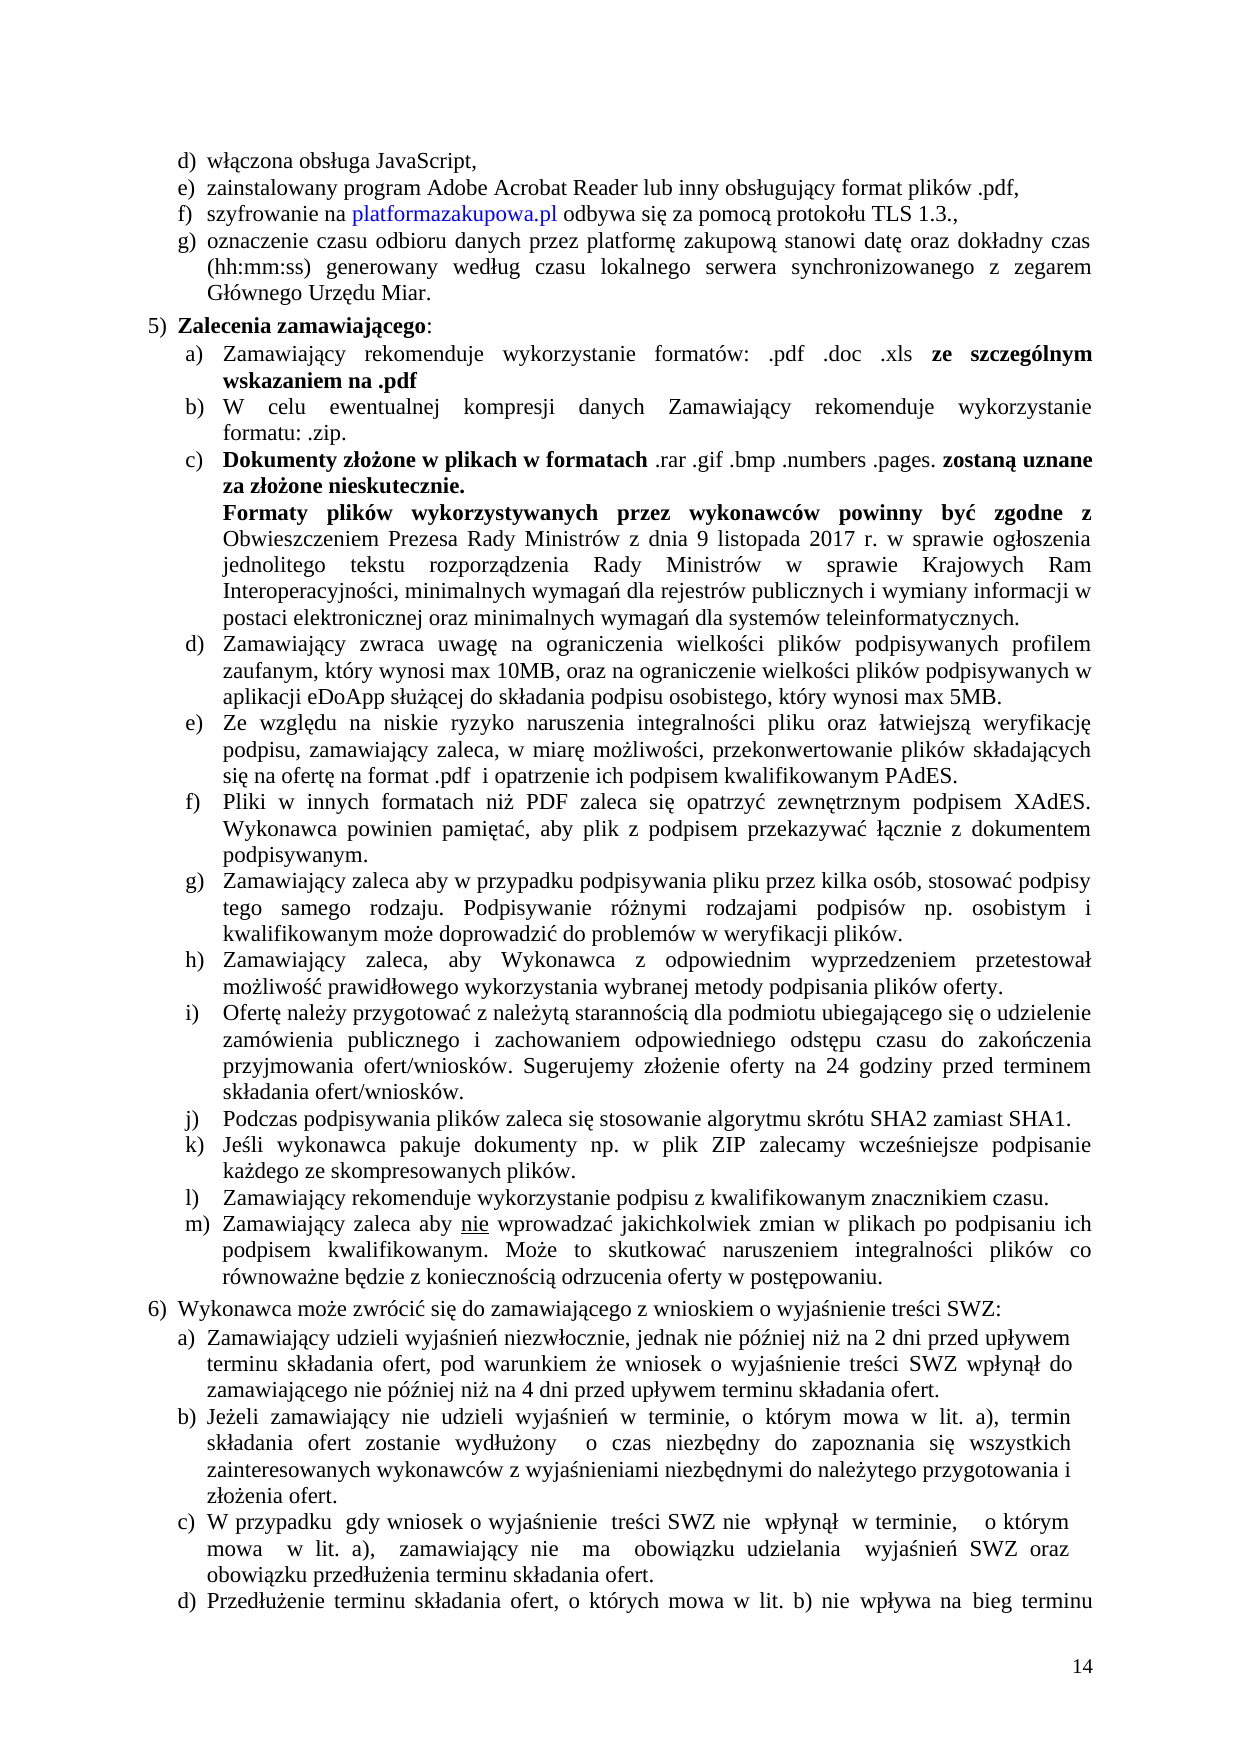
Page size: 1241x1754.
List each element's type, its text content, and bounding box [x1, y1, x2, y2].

list Podczas podpisywania plików zaleca się stosowanie algorytmu skrótu SHA2 zamiast SHA1. [185, 1105, 1093, 1131]
list Jeśli wykonawca pakuje dokumenty np. w plik ZIP zalecamy wcześniejsze podpisanie każdego ze skompresowanych plików. [185, 1131, 1093, 1184]
list oznaczenie czasu odbioru danych przez platformę zakupową stanowi datę oraz dokładny czas (hh:mm:ss) generowany według czasu lokalnego serwera synchronizowanego z zegarem Głównego Urzędu Miar. [177, 227, 1093, 306]
list Jeżeli zamawiający nie udzieli wyjaśnień w terminie, o którym mowa w lit. a), termin składania ofert zostanie wydłużony o czas niezbędny do zapoznania się wszystkich zainteresowanych wykonawców z wyjaśnieniami niezbędnymi do należytego przygotowania i złożenia ofert. [177, 1403, 1072, 1508]
list Dokumenty złożone w plikach w formatach .rar .gif .bmp .numbers .pages. zostaną uznane za złożone nieskutecznie. [185, 446, 1093, 498]
list włączona obsługa JavaScript, [177, 148, 1093, 174]
list Pliki w innych formatach niż PDF zaleca się opatrzyć zewnętrznym podpisem XAdES. Wykonawca powinien pamiętać, aby plik z podpisem przekazywać łącznie z dokumentem podpisywanym. [185, 788, 1093, 867]
list Zamawiający zaleca aby w przypadku podpisywania pliku przez kilka osób, stosować podpisy tego samego rodzaju. Podpisywanie różnymi rodzajami podpisów np. osobistym i kwalifikowanym może doprowadzić do problemów w weryfikacji plików. [185, 867, 1093, 947]
list Zamawiający zaleca aby nie wprowadzać jakichkolwiek zmian w plikach po podpisaniu ich podpisem kwalifikowanym. Może to skutkować naruszeniem integralności plików co równoważne będzie z koniecznością odrzucenia oferty w postępowaniu. [185, 1210, 1093, 1289]
list W przypadku gdy wniosek o wyjaśnienie treści SWZ nie wpłynął w terminie, o którym mowa w lit. a), zamawiający nie ma obowiązku udzielania wyjaśnień SWZ oraz obowiązku przedłużenia terminu składania ofert. [177, 1508, 1072, 1587]
text Formaty plików wykorzystywanych przez wykonawców powinny być zgodne z Obwieszczeniem Prezesa Rady Ministrów z dnia 9 listopada 2017 r. w sprawie ogłoszenia jednolitego tekstu rozporządzenia Rady Ministrów w sprawie Krajowych Ram Interoperacyjności, minimalnych wymagań dla rejestrów publicznych i wymiany informacji w postaci elektronicznej oraz minimalnych wymagań dla systemów teleinformatycznych. [223, 498, 1093, 630]
list Wykonawca może zwrócić się do zamawiającego z wnioskiem o wyjaśnienie treści SWZ: [148, 1295, 1087, 1322]
list Zamawiający udzieli wyjaśnień niezwłocznie, jednak nie później niż na 2 dni przed upływem terminu składania ofert, pod warunkiem że wniosek o wyjaśnienie treści SWZ wpłynął do zamawiającego nie później niż na 4 dni przed upływem terminu składania ofert. [177, 1324, 1072, 1403]
list zainstalowany program Adobe Acrobat Reader lub inny obsługujący format plików .pdf, [177, 174, 1093, 200]
list W celu ewentualnej kompresji danych Zamawiający rekomenduje wykorzystanie formatu: .zip. [185, 393, 1093, 446]
list Zamawiający zaleca, aby Wykonawca z odpowiednim wyprzedzeniem przetestował możliwość prawidłowego wykorzystania wybranej metody podpisania plików oferty. [185, 947, 1093, 999]
list Zamawiający zwraca uwagę na ograniczenia wielkości plików podpisywanych profilem zaufanym, który wynosi max 10MB, oraz na ograniczenie wielkości plików podpisywanych w aplikacji eDoApp służącej do składania podpisu osobistego, który wynosi max 5MB. [185, 630, 1093, 709]
list Ofertę należy przygotować z należytą starannością dla podmiotu ubiegającego się o udzielenie zamówienia publicznego i zachowaniem odpowiedniego odstępu czasu do zakończenia przyjmowania ofert/wniosków. Sugerujemy złożenie oferty na 24 godziny przed terminem składania ofert/wniosków. [185, 999, 1093, 1105]
list Zamawiający rekomenduje wykorzystanie formatów: .pdf .doc .xls ze szczególnym wskazaniem na .pdf [185, 340, 1093, 393]
list Ze względu na niskie ryzyko naruszenia integralności pliku oraz łatwiejszą weryfikację podpisu, zamawiający zaleca, w miarę możliwości, przekonwertowanie plików składających się na ofertę na format .pdf i opatrzenie ich podpisem kwalifikowanym PAdES. [185, 709, 1093, 788]
list Zamawiający rekomenduje wykorzystanie podpisu z kwalifikowanym znacznikiem czasu. [185, 1184, 1093, 1210]
list Zalecenia zamawiającego: [148, 312, 1093, 338]
list szyfrowanie na platformazakupowa.pl odbywa się za pomocą protokołu TLS 1.3., [177, 200, 1093, 227]
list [177, 1587, 1093, 1614]
